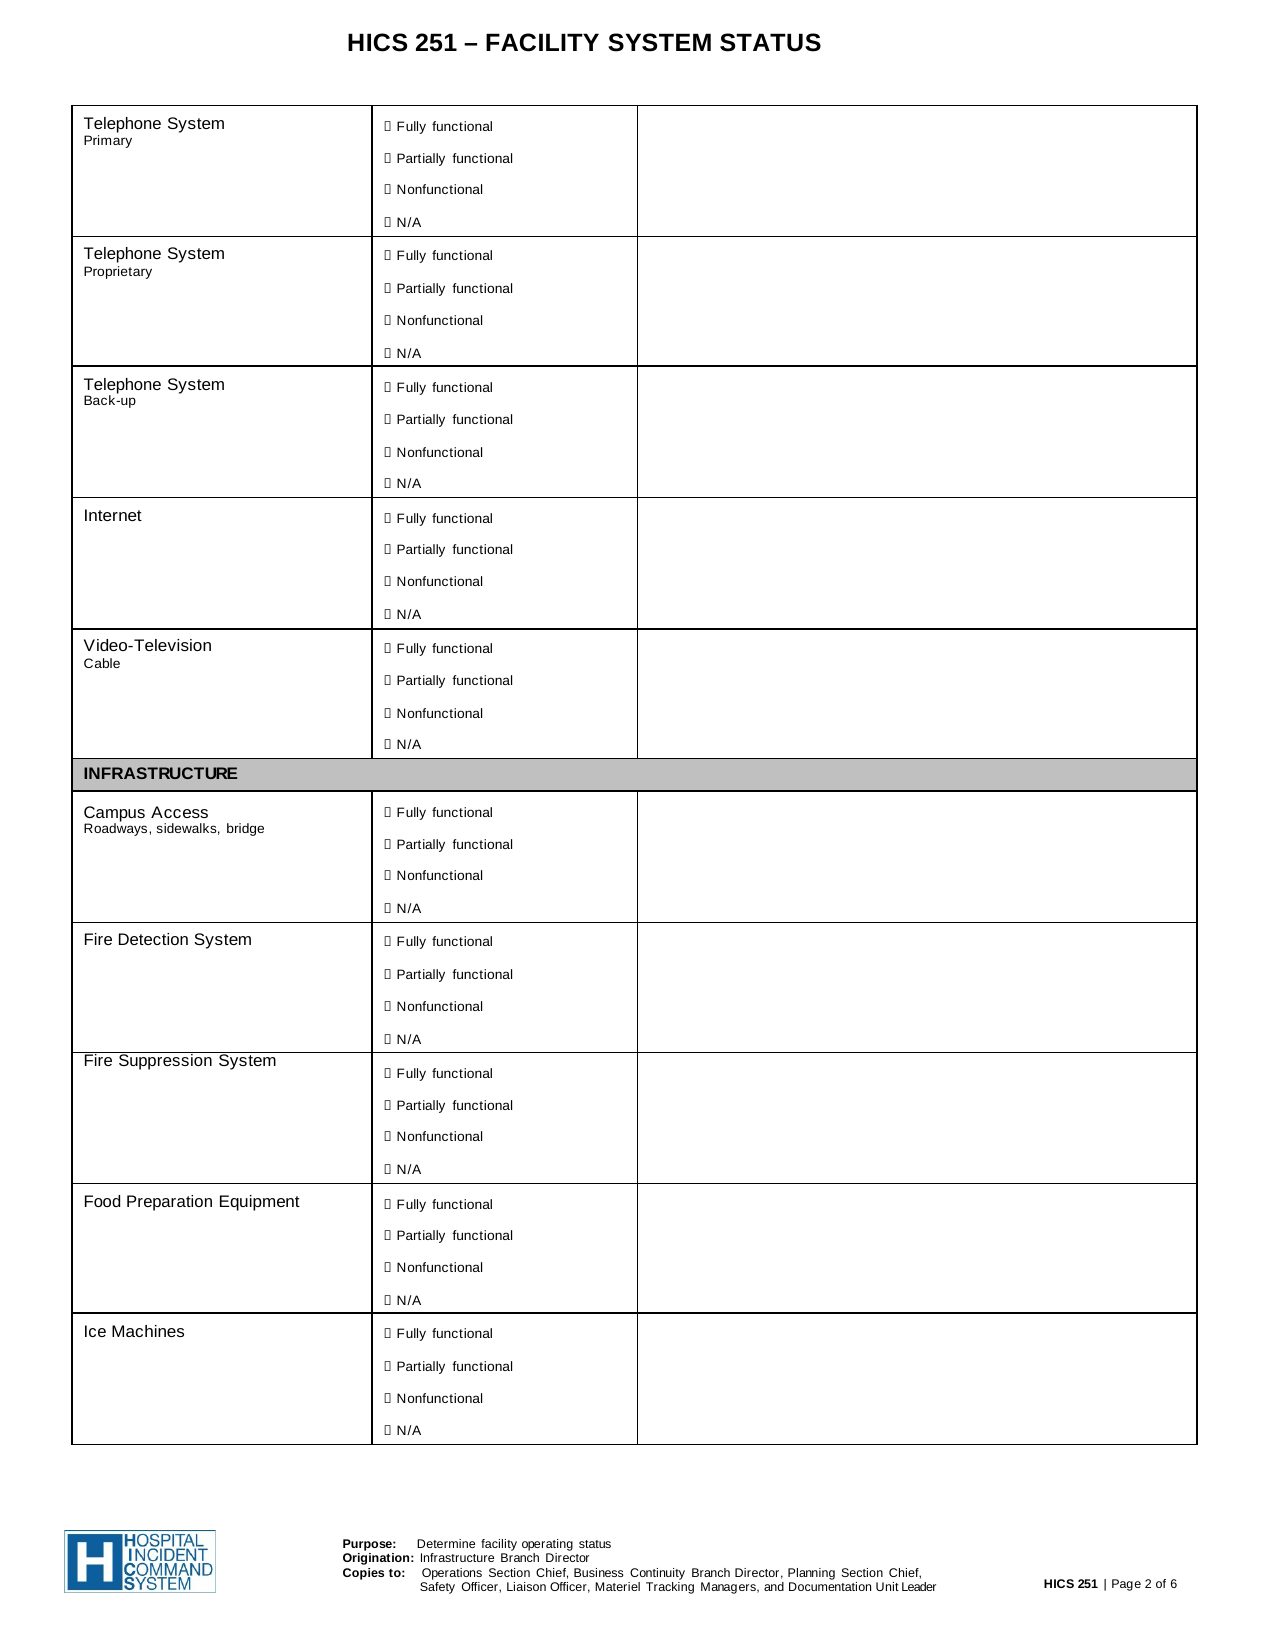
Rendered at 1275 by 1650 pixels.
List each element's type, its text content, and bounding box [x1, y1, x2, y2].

table_cell Fire Suppression System [73, 1053, 371, 1183]
table_header Telephone System Primary [73, 106, 371, 236]
table_cell [638, 1184, 1196, 1312]
table_cell [638, 498, 1196, 628]
table_cell Food Preparation Equipment [73, 1184, 371, 1312]
table_cell Video-Television Cable [73, 630, 371, 758]
table_cell INFRASTRUCTURE [73, 759, 1196, 790]
table_cell [638, 923, 1196, 1051]
table_header [638, 106, 1196, 236]
table_header  Fully functional  Partially functional  Nonfunctional  N/A [373, 106, 637, 236]
text Copies to: Operations Section Chief, Business Continuity Branch Director, Planning Section Chief, [342, 1566, 937, 1580]
table_cell  Fully functional  Partially functional  Nonfunctional  N/A [373, 923, 637, 1051]
table_cell [638, 237, 1196, 365]
table_cell  Fully functional  Partially functional  Nonfunctional  N/A [373, 1053, 637, 1183]
table_cell  Fully functional  Partially functional  Nonfunctional  N/A [373, 792, 637, 922]
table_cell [373, 1314, 637, 1443]
table_cell Telephone System Back-up [73, 367, 371, 497]
table_cell Ice Machines [73, 1314, 371, 1443]
table_cell  Fully functional  Partially functional  Nonfunctional  N/A [373, 237, 637, 365]
table_cell Fire Detection System [73, 923, 371, 1051]
table_cell  Fully functional  Partially functional  Nonfunctional  N/A [373, 367, 637, 497]
table_cell Telephone System Proprietary [73, 237, 371, 365]
table_cell [638, 1314, 1196, 1443]
text Safety Officer, Liaison Officer, Materiel Tracking Managers, and Documentation Unit Leader [408, 1580, 941, 1594]
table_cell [373, 1184, 637, 1312]
table_cell  Fully functional  Partially functional  Nonfunctional  N/A [373, 630, 637, 758]
picture [64, 1530, 216, 1593]
table_cell [638, 367, 1196, 497]
text Origination: Infrastructure Branch Director [342, 1551, 937, 1565]
table_cell [638, 630, 1196, 758]
table_cell [638, 792, 1196, 922]
table_cell Campus Access Roadways, sidewalks, bridge [73, 792, 371, 922]
text HICS 251 | Page 2 of 6 [1044, 1577, 1212, 1591]
table_cell Internet [73, 498, 371, 628]
text Purpose: Determine facility operating status [342, 1536, 937, 1551]
table_cell [638, 1053, 1196, 1183]
table_cell  Fully functional  Partially functional  Nonfunctional  N/A [373, 498, 637, 628]
